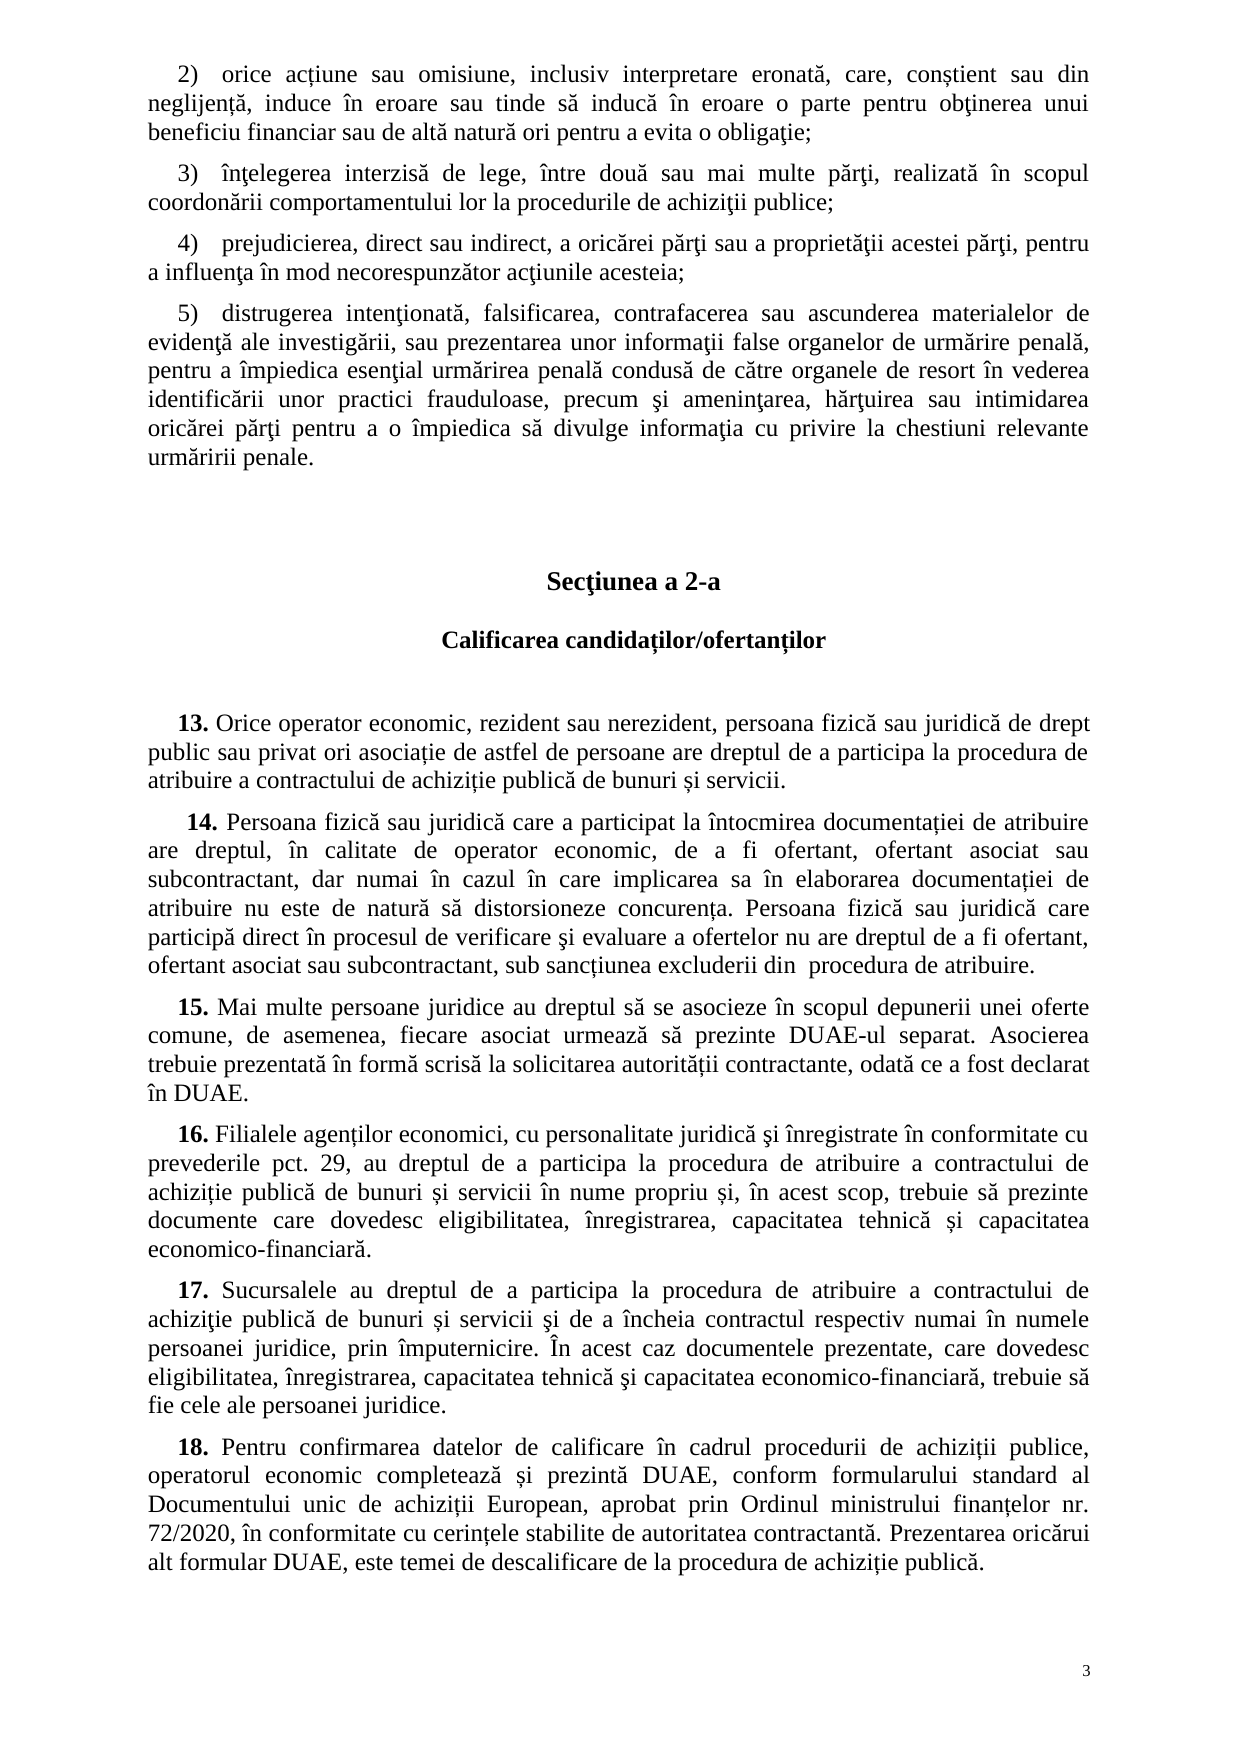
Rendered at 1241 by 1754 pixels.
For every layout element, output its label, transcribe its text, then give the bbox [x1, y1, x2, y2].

subtitle Secţiunea a 2-a [148, 565, 1090, 597]
list 13. Orice operator economic, rezident sau nerezident, persoana fizică sau juridică de drept public sau privat ori asociație de astfel de persoane are dreptul de a participa la procedura de atribuire a contractului de achiziție publică de bunuri și servicii. [148, 708, 1090, 794]
list distrugerea intenţionată, falsificarea, contrafacerea sau ascunderea materialelor de evidenţă ale investigării, sau prezentarea unor informaţii false organelor de urmărire penală, pentru a împiedica esenţial urmărirea penală condusă de către organele de resort în vederea identificării unor practici frauduloase, precum şi ameninţarea, hărţuirea sau intimidarea oricărei părţi pentru a o împiedica să divulge informaţia cu privire la chestiuni relevante urmăririi penale. [148, 298, 1090, 470]
list Calificarea candidaților/ofertanților [148, 625, 1090, 654]
list 18. Pentru confirmarea datelor de calificare în cadrul procedurii de achiziții publice, operatorul economic completează și prezintă DUAE, conform formularului standard al Documentului unic de achiziții European, aprobat prin Ordinul ministrului finanțelor nr. 72/2020, în conformitate cu cerințele stabilite de autoritatea contractantă. Prezentarea oricărui alt formular DUAE, este temei de descalificare de la procedura de achiziție publică. [148, 1432, 1090, 1575]
list 14. Persoana fizică sau juridică care a participat la întocmirea documentației de atribuire are dreptul, în calitate de operator economic, de a fi ofertant, ofertant asociat sau subcontractant, dar numai în cazul în care implicarea sa în elaborarea documentației de atribuire nu este de natură să distorsioneze concurența. Persoana fizică sau juridică care participă direct în procesul de verificare şi evaluare a ofertelor nu are dreptul de a fi ofertant, ofertant asociat sau subcontractant, sub sancțiunea excluderii din procedura de atribuire. [148, 807, 1090, 979]
list orice acțiune sau omisiune, inclusiv interpretare eronată, care, conștient sau din neglijență, induce în eroare sau tinde să inducă în eroare o parte pentru obţinerea unui beneficiu financiar sau de altă natură ori pentru a evita o obligaţie; [148, 59, 1090, 145]
list 17. Sucursalele au dreptul de a participa la procedura de atribuire a contractului de achiziţie publică de bunuri și servicii şi de a încheia contractul respectiv numai în numele persoanei juridice, prin împuternicire. În acest caz documentele prezentate, care dovedesc eligibilitatea, înregistrarea, capacitatea tehnică şi capacitatea economico-financiară, trebuie să fie cele ale persoanei juridice. [148, 1275, 1090, 1419]
list 15. Mai multe persoane juridice au dreptul să se asocieze în scopul depunerii unei oferte comune, de asemenea, fiecare asociat urmează să prezinte DUAE-ul separat. Asocierea trebuie prezentată în formă scrisă la solicitarea autorității contractante, odată ce a fost declarat în DUAE. [148, 992, 1090, 1107]
list 16. Filialele agenților economici, cu personalitate juridică şi înregistrate în conformitate cu prevederile pct. 29, au dreptul de a participa la procedura de atribuire a contractului de achiziție publică de bunuri și servicii în nume propriu și, în acest scop, trebuie să prezinte documente care dovedesc eligibilitatea, înregistrarea, capacitatea tehnică și capacitatea economico-financiară. [148, 1119, 1090, 1263]
list înţelegerea interzisă de lege, între două sau mai multe părţi, realizată în scopul coordonării comportamentului lor la procedurile de achiziţii publice; [148, 158, 1090, 215]
list prejudicierea, direct sau indirect, a oricărei părţi sau a proprietăţii acestei părţi, pentru a influenţa în mod necorespunzător acţiunile acesteia; [148, 228, 1090, 285]
